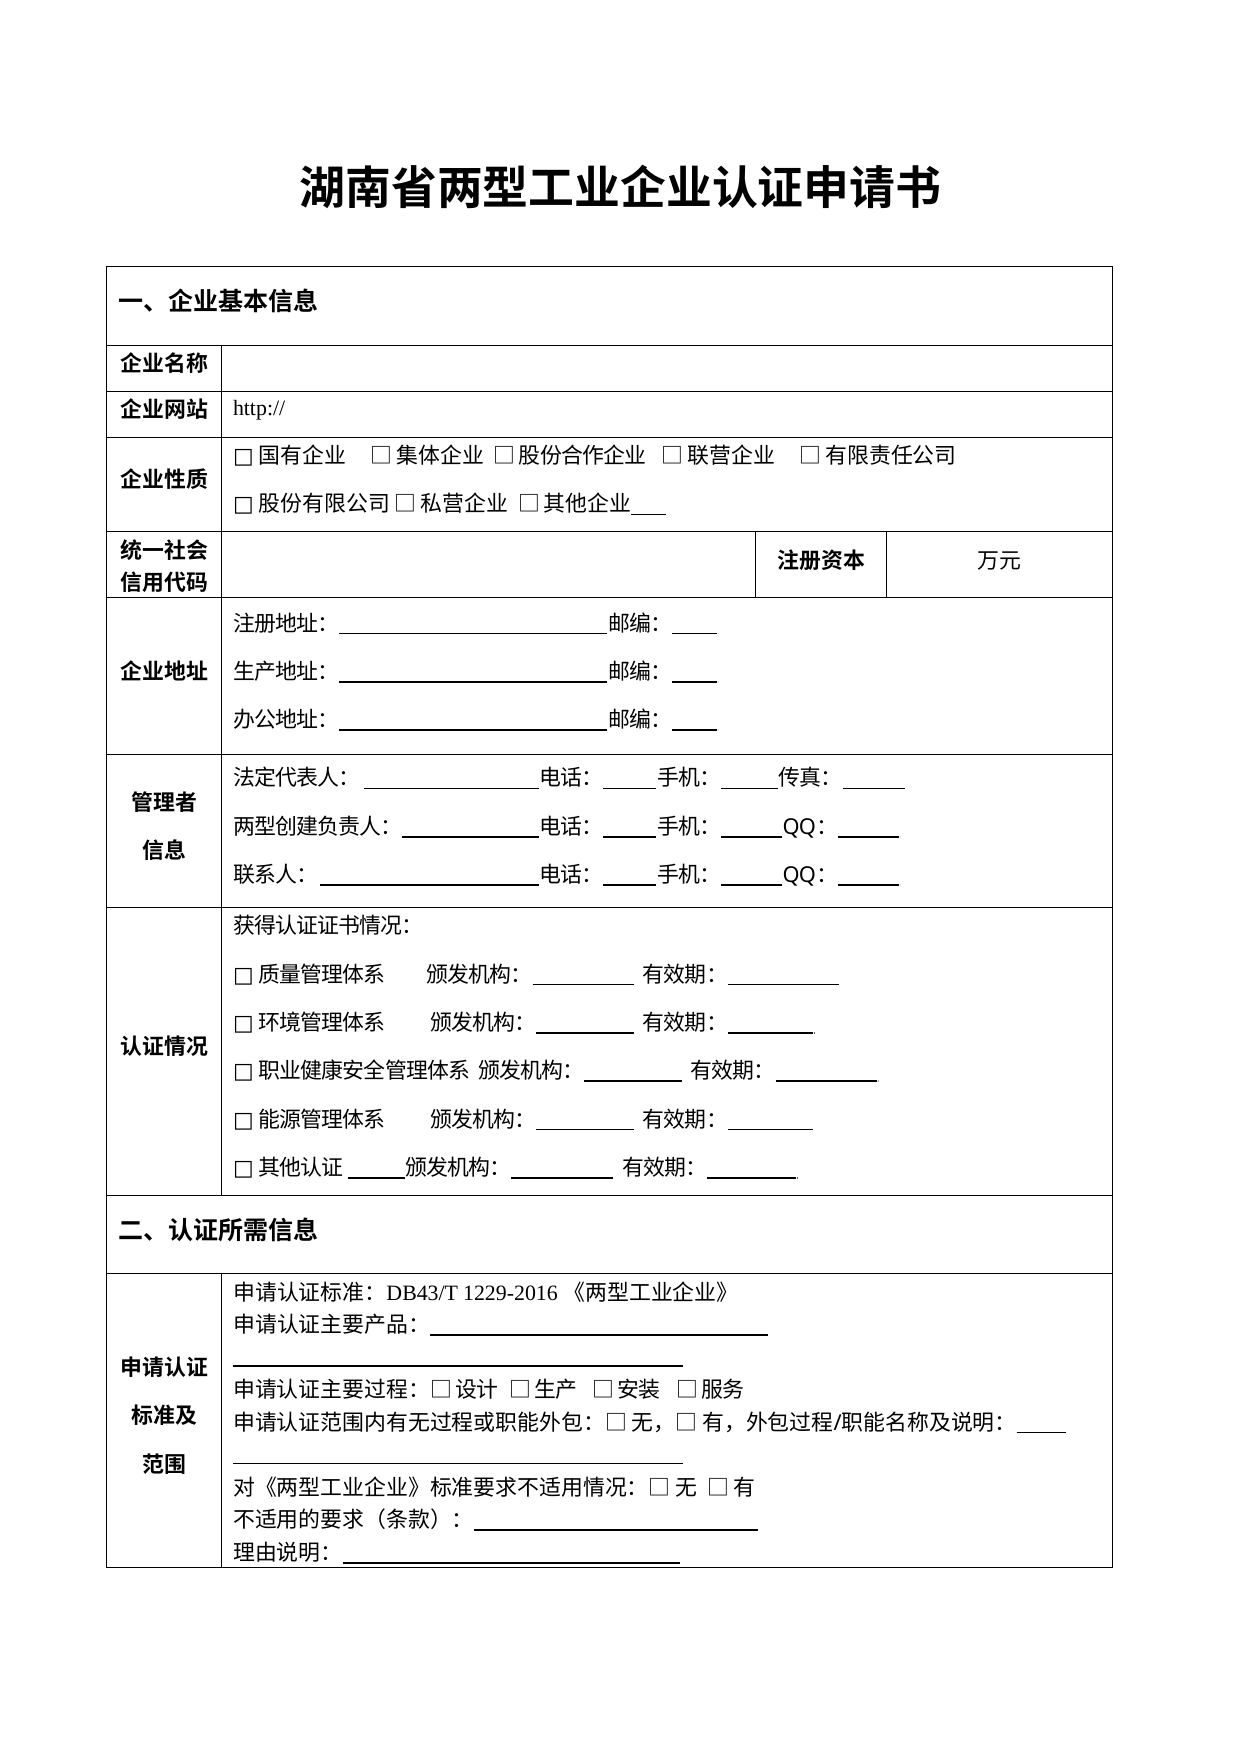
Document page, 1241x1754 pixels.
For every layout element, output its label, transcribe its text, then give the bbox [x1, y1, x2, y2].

table_cell 申请认证标准：DB43/T 1229-2016 《两型工业企业》 申请认证主要产品： 申请认证主要过程：□ 设计 □ 生产 □ 安装 □ 服务 申请认证范围内有无过程或职能外包：□ 无，□ 有，外包过程/职能名称及说明： 对《两型工业企业》标准要求不适用情况：□ 无 □ 有 不适用的要求（条款）： 理由说明： [222, 1274, 1112, 1567]
table_header 一、企业基本信息 [107, 267, 1112, 345]
table_cell 认证情况 [107, 908, 221, 1195]
table_cell 法定代表人： 电话： 手机： 传真： 两型创建负责人： 电话： 手机： QQ： 联系人： 电话： 手机： QQ： [222, 755, 1112, 907]
text 湖南省两型工业企业认证申请书 [118, 136, 1122, 233]
table_cell http:// [222, 392, 1112, 437]
table_cell 注册地址： 邮编： 生产地址： 邮编： 办公地址： 邮编： [222, 598, 1112, 754]
table_cell 管理者 信息 [107, 755, 221, 907]
table_cell 企业地址 [107, 598, 221, 754]
table_cell [222, 346, 1112, 391]
table_cell 注册资本 [756, 532, 886, 597]
table_cell 企业名称 [107, 346, 221, 391]
table_cell 申请认证 标准及 范围 [107, 1274, 221, 1567]
table_cell 获得认证证书情况： □ 质量管理体系 颁发机构： 有效期： □ 环境管理体系 颁发机构： 有效期： □ 职业健康安全管理体系 颁发机构： 有效期： □ 能源管理体系 颁发机构： 有效期： □ 其他认证 颁发机构： 有效期： [222, 908, 1112, 1195]
table_cell 企业网站 [107, 392, 221, 437]
table_cell 统一社会信用代码 [107, 532, 221, 597]
table_cell 企业性质 [107, 438, 221, 531]
table_cell 二、认证所需信息 [107, 1196, 1112, 1273]
table_cell □ 国有企业 □ 集体企业 □ 股份合作企业 □ 联营企业 □ 有限责任公司 □ 股份有限公司 □ 私营企业 □ 其他企业 [222, 438, 1112, 531]
table_cell [222, 532, 755, 597]
table_cell 万元 [887, 532, 1112, 597]
